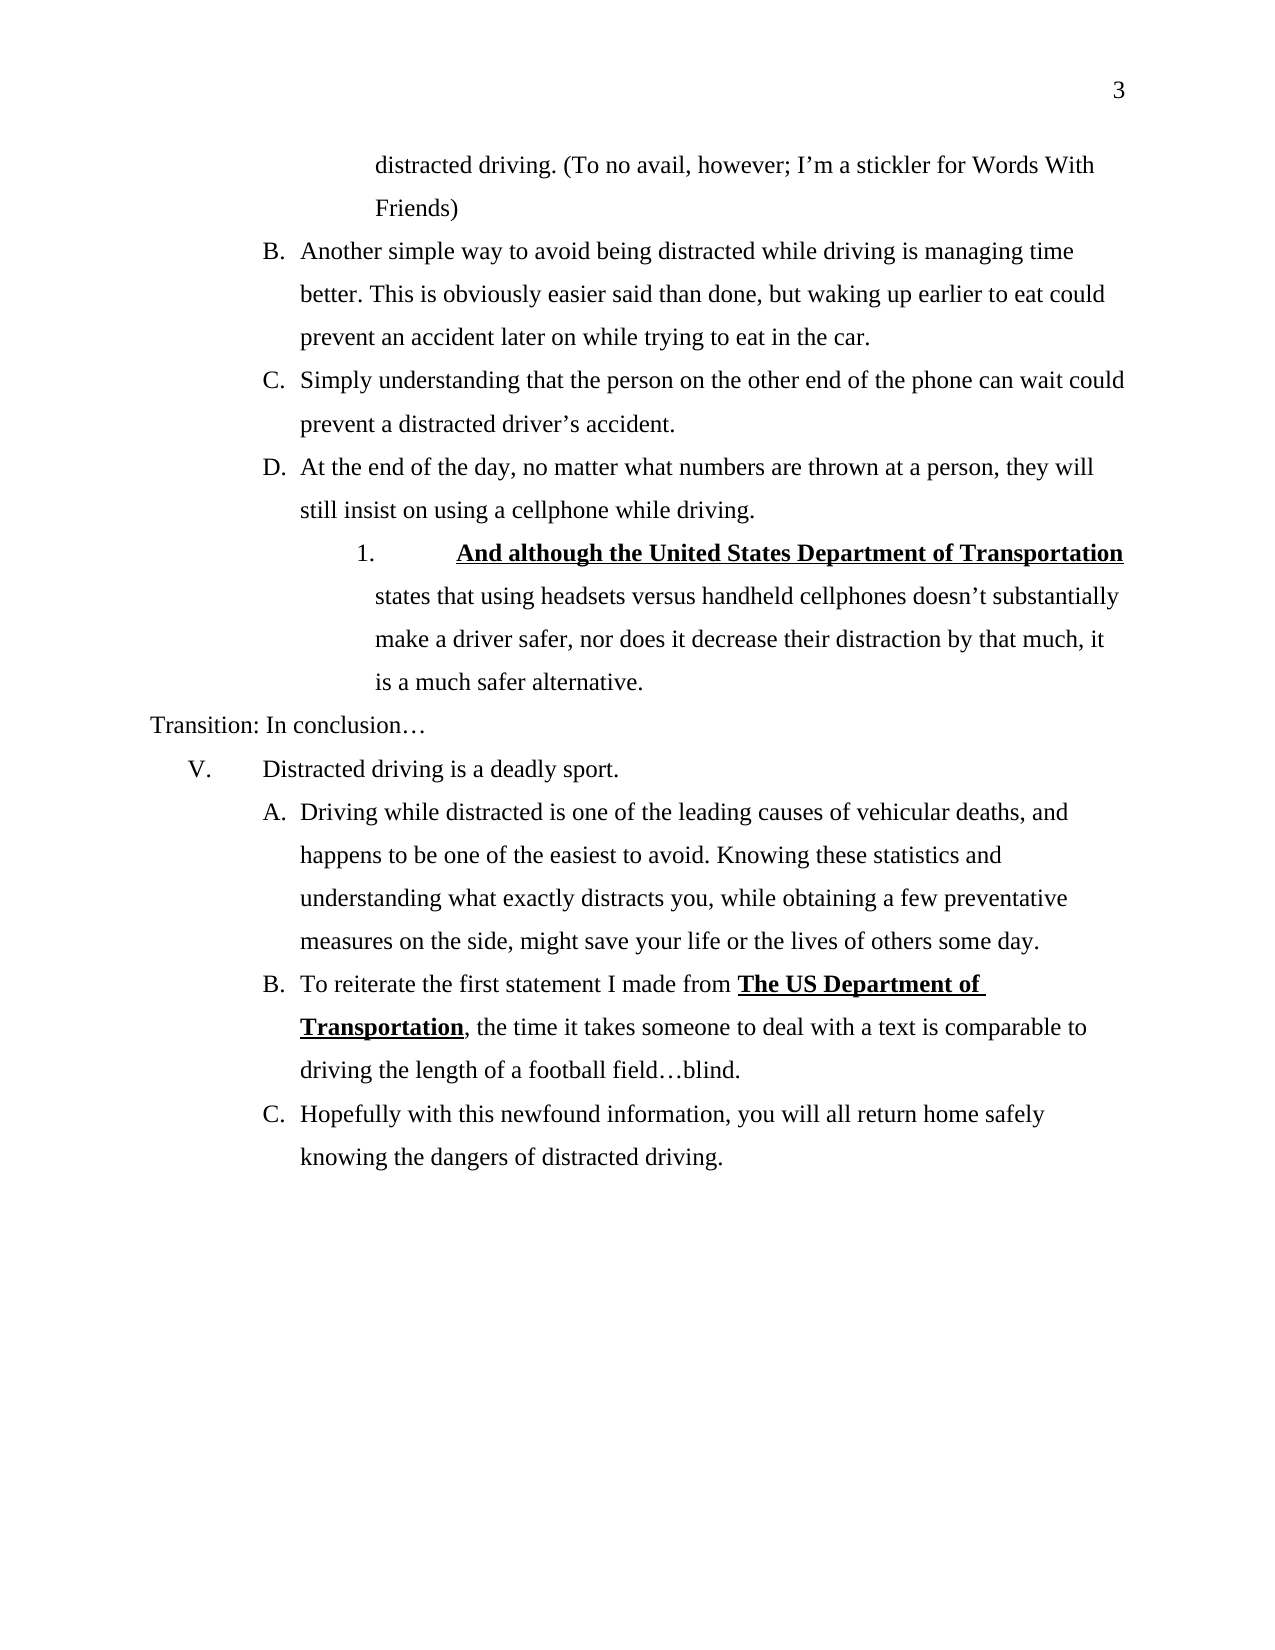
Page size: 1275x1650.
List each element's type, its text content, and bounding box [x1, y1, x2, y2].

list Simply understanding that the person on the other end of the phone can wait could prevent a distracted driver’s accident. [262, 366, 1125, 437]
list To reiterate the first statement I made from The US Department of Transportation, the time it takes someone to deal with a text is comparable to driving the length of a football field…blind. [262, 969, 1125, 1084]
list At the end of the day, no matter what numbers are thrown at a person, they will still insist on using a cellphone while driving. [262, 452, 1125, 524]
list Distracted driving is a deadly sport. [187, 754, 1125, 782]
list And although the United States Department of Transportation states that using headsets versus handheld cellphones doesn’t substantially make a driver safer, nor does it decrease their distraction by that much, it is a much safer alternative. [356, 538, 1125, 696]
list Hopefully with this newfound information, you will all return home safely knowing the dangers of distracted driving. [262, 1099, 1125, 1171]
list Another simple way to avoid being distracted while driving is managing time better. This is obviously easier said than done, but waking up earlier to eat could prevent an accident later on while trying to eat in the car. [262, 236, 1125, 351]
text Transition: In conclusion… [150, 711, 1125, 739]
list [356, 150, 1125, 222]
list Driving while distracted is one of the leading causes of vehicular deaths, and happens to be one of the easiest to avoid. Knowing these statistics and understanding what exactly distracts you, while obtaining a few preventative measures on the side, might save your life or the lives of others some day. [262, 797, 1125, 955]
